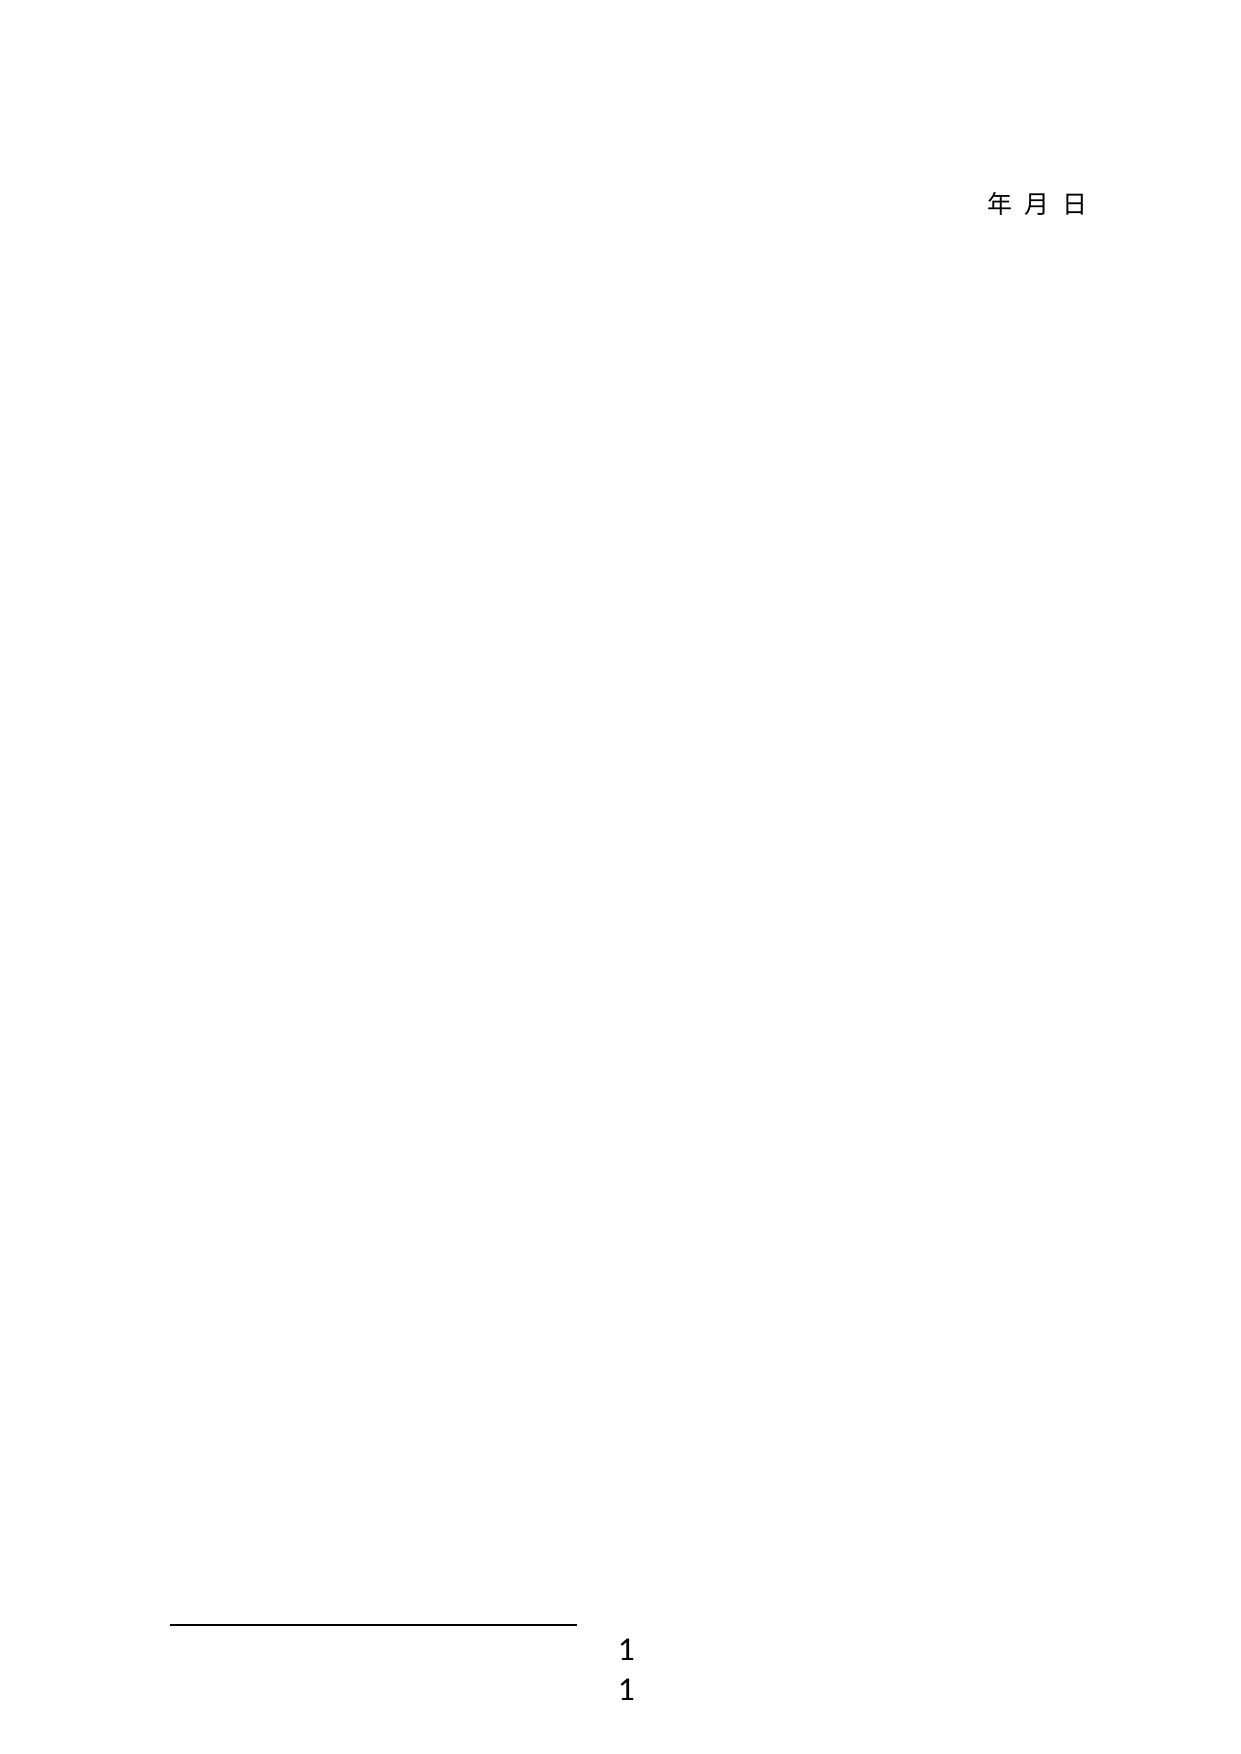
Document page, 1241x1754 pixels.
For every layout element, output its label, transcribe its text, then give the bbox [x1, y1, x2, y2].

text 年 月 日 [165, 170, 1087, 235]
